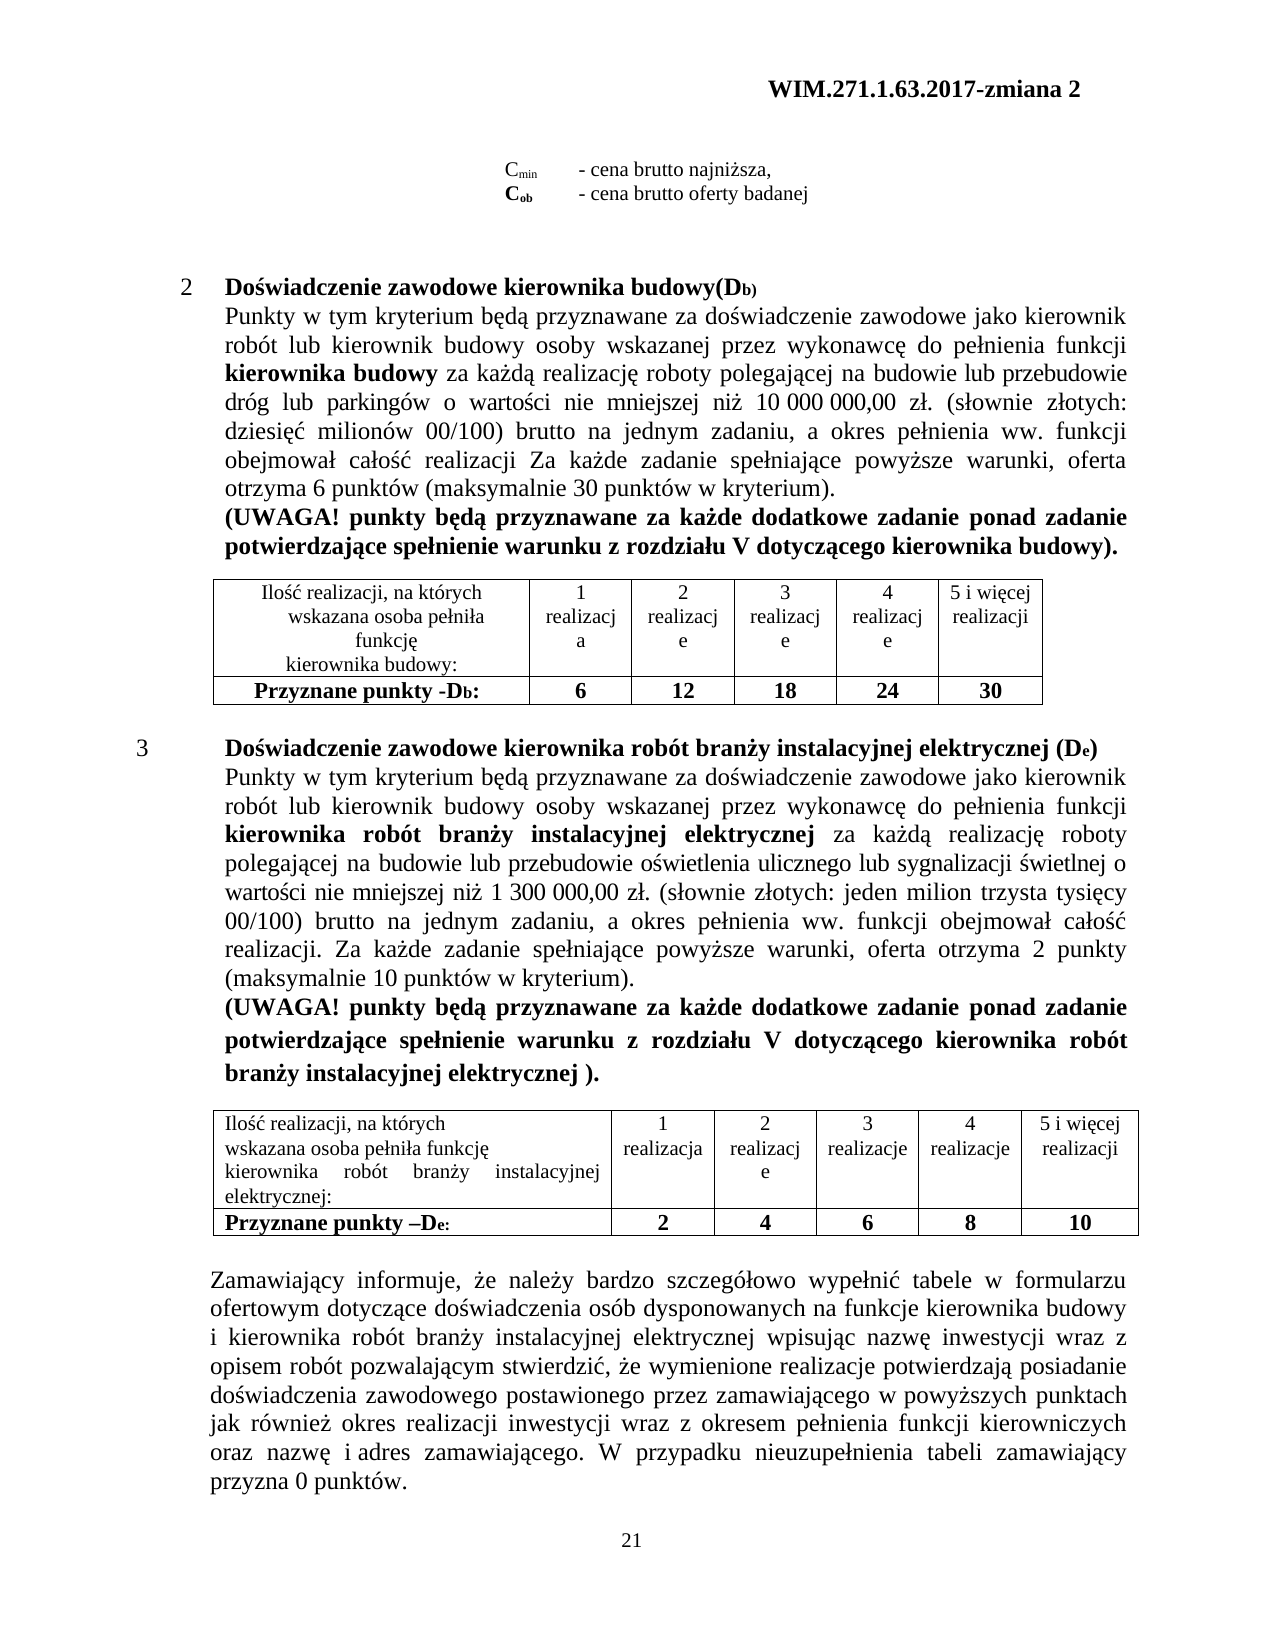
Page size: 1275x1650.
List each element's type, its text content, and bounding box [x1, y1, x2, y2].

text Punkty w tym kryterium będą przyznawane za doświadczenie zawodowe jako kierownik robót lub kierownik budowy osoby wskazanej przez wykonawcę do pełnienia funkcji kierownika robót branży instalacyjnej elektrycznej za każdą realizację roboty polegającej na budowie lub przebudowie oświetlenia ulicznego lub sygnalizacji świetlnej o wartości nie mniejszej niż 1 300 000,00 zł. (słownie złotych: jeden milion trzysta tysięcy 00/100) brutto na jednym zadaniu, a okres pełnienia ww. funkcji obejmował całość realizacji. Za każde zadanie spełniające powyższe warunki, oferta otrzyma 2 punkty (maksymalnie 10 punktów w kryterium). [224, 762, 1127, 992]
table_header 4 realizacje [919, 1111, 1021, 1208]
table_cell Przyznane punkty –De: [214, 1209, 611, 1235]
table_cell 24 [837, 677, 938, 703]
table_header 2 realizacje [632, 580, 734, 676]
table_cell 30 [939, 677, 1042, 703]
text Zamawiający informuje, że należy bardzo szczegółowo wypełnić tabele w formularzu ofertowym dotyczące doświadczenia osób dysponowanych na funkcje kierownika budowy i kierownika robót branży instalacyjnej elektrycznej wpisując nazwę inwestycji wraz z opisem robót pozwalającym stwierdzić, że wymienione realizacje potwierdzają posiadanie doświadczenia zawodowego postawionego przez zamawiającego w powyższych punktach jak również okres realizacji inwestycji wraz z okresem pełnienia funkcji kierowniczych oraz nazwę i adres zamawiającego. W przypadku nieuzupełnienia tabeli zamawiający przyzna 0 punktów. [210, 1265, 1127, 1495]
list Doświadczenie zawodowe kierownika robót branży instalacyjnej elektrycznej (De) [136, 733, 1127, 762]
table_cell 8 [919, 1209, 1021, 1235]
list Doświadczenie zawodowe kierownika budowy(Db) [180, 272, 1127, 301]
table_cell 4 [715, 1209, 816, 1235]
table_cell 18 [735, 677, 836, 703]
text Punkty w tym kryterium będą przyznawane za doświadczenie zawodowe jako kierownik robót lub kierownik budowy osoby wskazanej przez wykonawcę do pełnienia funkcji kierownika budowy za każdą realizację roboty polegającej na budowie lub przebudowie dróg lub parkingów o wartości nie mniejszej niż 10 000 000,00 zł. (słownie złotych: dziesięć milionów 00/100) brutto na jednym zadaniu, a okres pełnienia ww. funkcji obejmował całość realizacji Za każde zadanie spełniające powyższe warunki, oferta otrzyma 6 punktów (maksymalnie 30 punktów w kryterium). [224, 301, 1127, 502]
table_header 3 realizacje [817, 1111, 918, 1208]
table_cell 2 [612, 1209, 714, 1235]
table_cell 10 [1022, 1209, 1138, 1235]
table_header 1 realizacja [530, 580, 631, 676]
table_header 2 realizacje [715, 1111, 816, 1208]
list (UWAGA! punkty będą przyznawane za każde dodatkowe zadanie ponad zadanie potwierdzające spełnienie warunku z rozdziału V dotyczącego kierownika robót branży instalacyjnej elektrycznej ). [224, 992, 1127, 1087]
table_header 4 realizacje [837, 580, 938, 676]
table_cell 12 [632, 677, 734, 703]
table_header 5 i więcej realizacji [939, 580, 1042, 676]
table_header 5 i więcej realizacji [1022, 1111, 1138, 1208]
table_header Ilość realizacji, na których wskazana osoba pełniła funkcję kierownika budowy: [214, 580, 529, 676]
table_cell 6 [817, 1209, 918, 1235]
text Cob - cena brutto oferty badanej [329, 181, 1127, 205]
text (UWAGA! punkty będą przyznawane za każde dodatkowe zadanie ponad zadanie potwierdzające spełnienie warunku z rozdziału V dotyczącego kierownika budowy). [224, 502, 1127, 560]
text Cmin - cena brutto najniższa, [329, 157, 1127, 181]
table_header Ilość realizacji, na których wskazana osoba pełniła funkcję kierownika robót branży instalacyjnej elektrycznej: [214, 1111, 611, 1208]
table_cell Przyznane punkty -Db: [214, 677, 529, 703]
table_header 3 realizacje [735, 580, 836, 676]
table_header 1 realizacja [612, 1111, 714, 1208]
table_cell 6 [530, 677, 631, 703]
